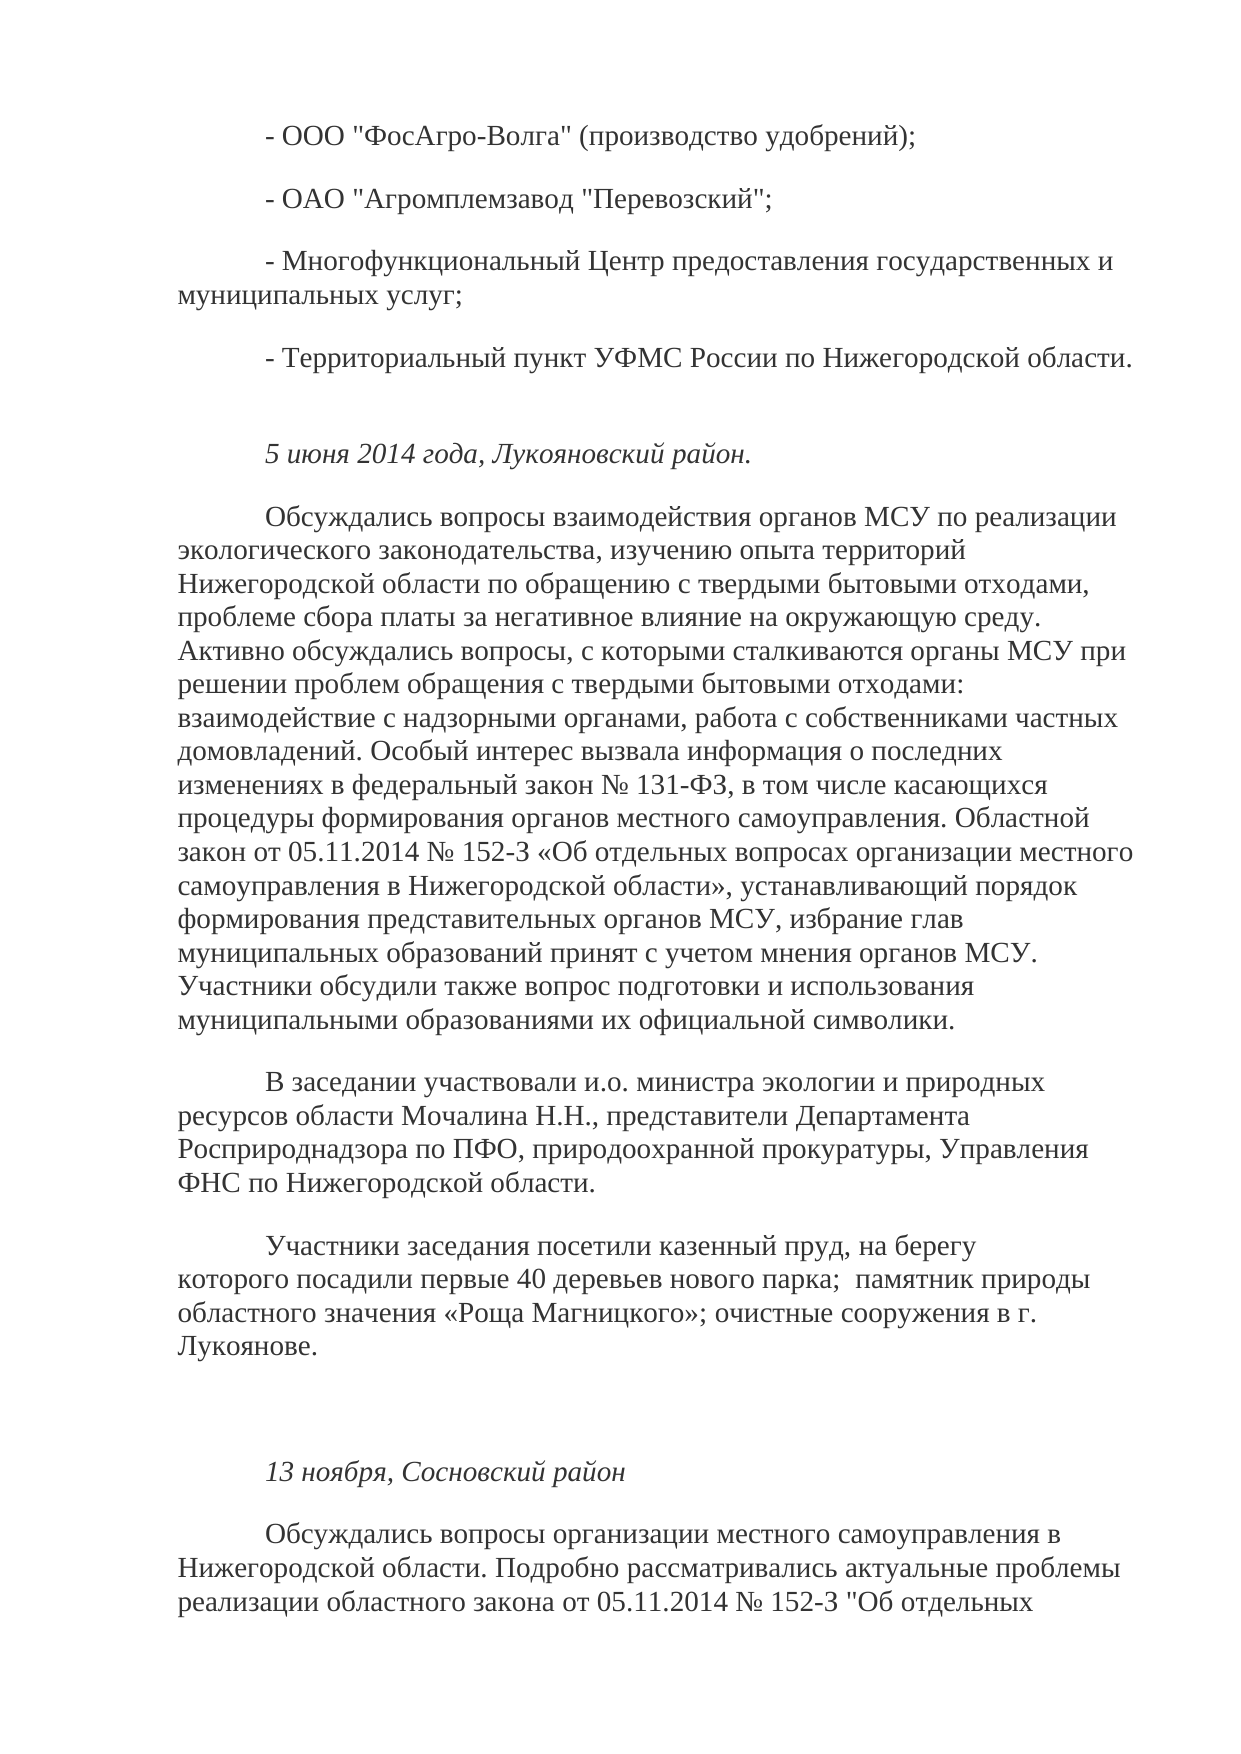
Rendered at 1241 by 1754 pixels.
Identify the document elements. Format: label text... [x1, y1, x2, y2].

text - ООО "ФосАгро-Волга" (производство удобрений); [177, 118, 1152, 152]
text - Территориальный пункт УФМС России по Нижегородской области. [177, 340, 1152, 373]
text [177, 1517, 1152, 1617]
text - ОАО "Агромплемзавод "Перевозский"; [177, 181, 1152, 214]
text 5 июня 2014 года, Лукояновский район. [177, 402, 1152, 469]
text - Многофункциональный Центр предоставления государственных и муниципальных услуг; [177, 243, 1152, 311]
text Обсуждались вопросы взаимодействия органов МСУ по реализации экологического законодательства, изучению опыта территорий Нижегородской области по обращению с твердыми бытовыми отходами, проблеме сбора платы за негативное влияние на окружающую среду. Активно обсуждались вопросы, с которыми сталкиваются органы МСУ при решении проблем обращения с твердыми бытовыми отходами: взаимодействие с надзорными органами, работа с собственниками частных домовладений. Особый интерес вызвала информация о последних изменениях в федеральный закон № 131-ФЗ, в том числе касающихся процедуры формирования органов местного самоуправления. Областной закон от 05.11.2014 № 152-З «Об отдельных вопросах организации местного самоуправления в Нижегородской области», устанавливающий порядок формирования представительных органов МСУ, избрание глав муниципальных образований принят с учетом мнения органов МСУ. Участники обсудили также вопрос подготовки и использования муниципальными образованиями их официальной символики. [177, 499, 1152, 1035]
text Участники заседания посетили казенный пруд, на берегу которого посадили первые 40 деревьев нового парка; памятник природы областного значения «Роща Магницкого»; очистные сооружения в г. Лукоянове. [177, 1228, 1152, 1362]
text 13 ноября, Сосновский район [177, 1454, 1152, 1487]
text В заседании участвовали и.о. министра экологии и природных ресурсов области Мочалина Н.Н., представители Департамента Росприроднадзора по ПФО, природоохранной прокуратуры, Управления ФНС по Нижегородской области. [177, 1064, 1152, 1199]
